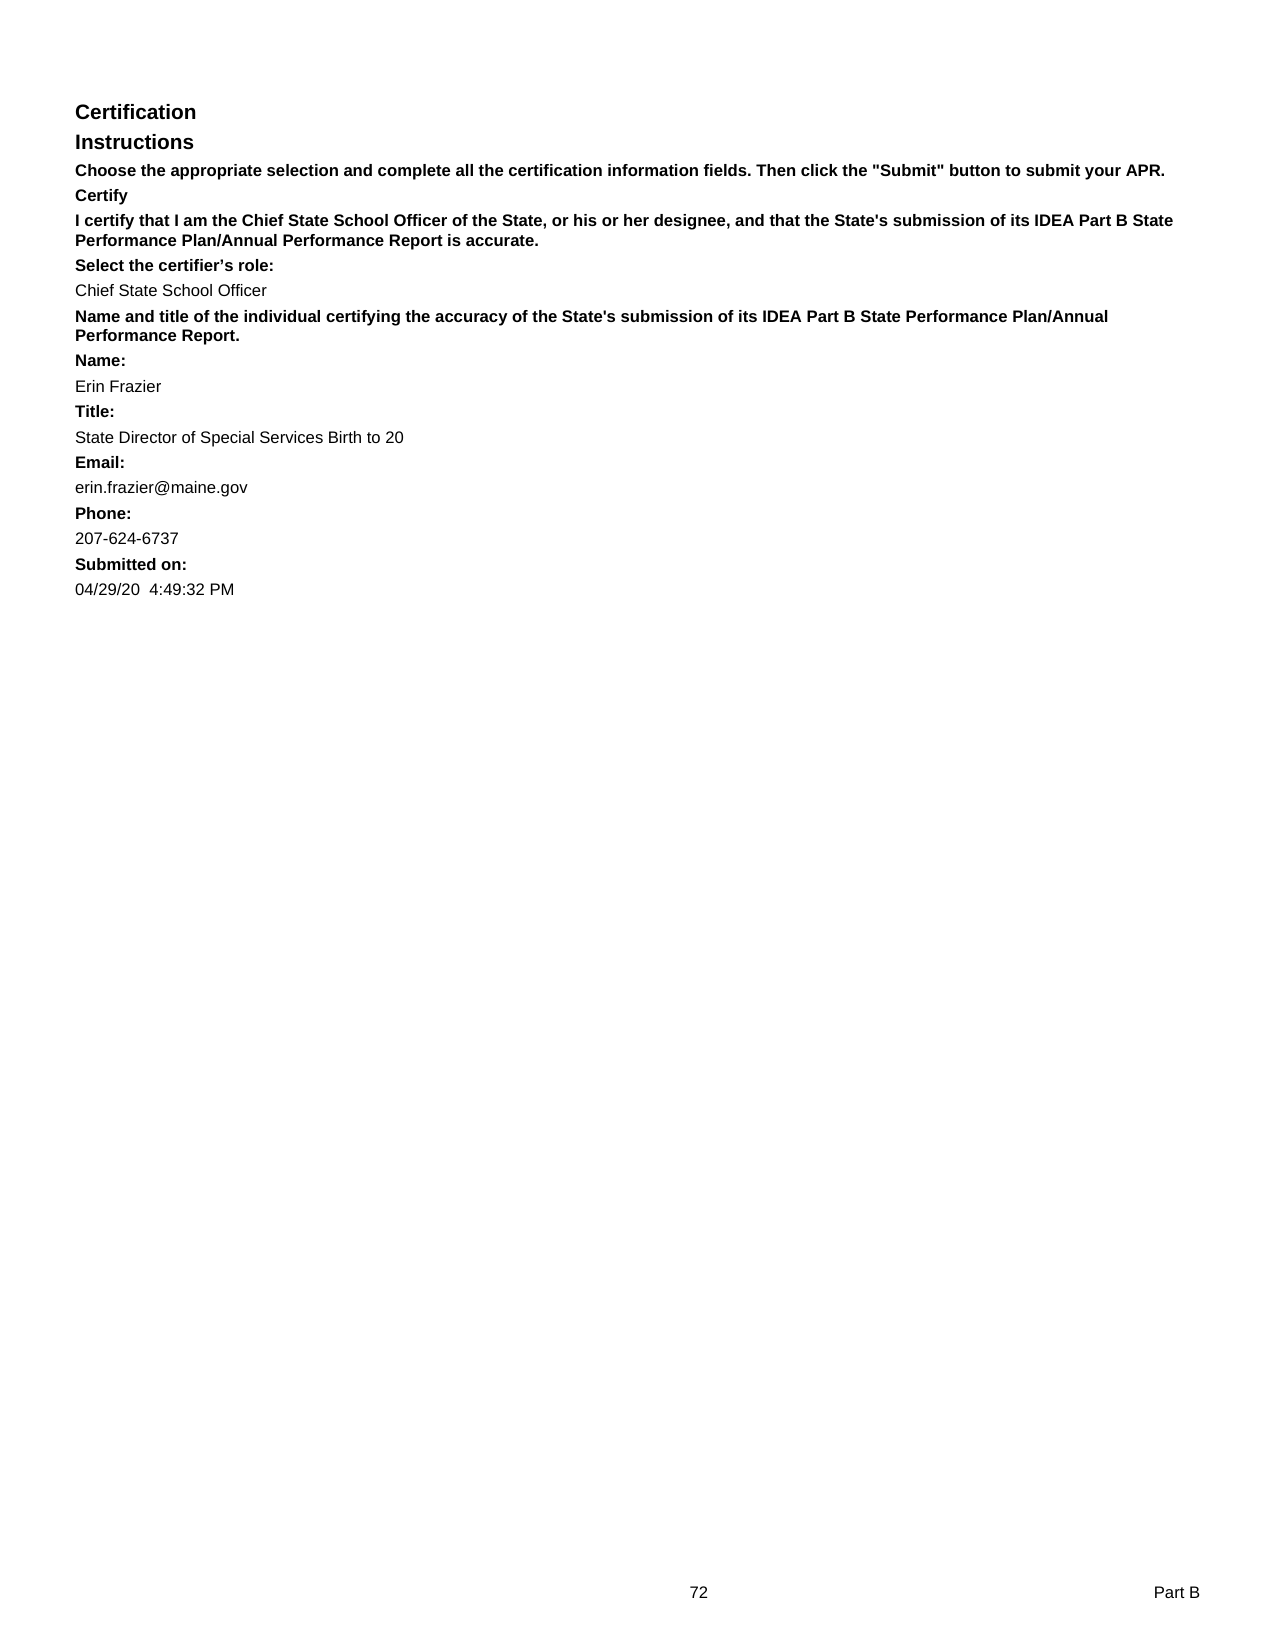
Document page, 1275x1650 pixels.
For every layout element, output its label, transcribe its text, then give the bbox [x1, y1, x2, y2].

text Email: [75, 453, 1200, 472]
text Name: [75, 351, 1200, 370]
text erin.frazier@maine.gov [75, 478, 1200, 497]
text 207-624-6737 [75, 529, 1200, 548]
text Erin Frazier [75, 377, 1200, 396]
text Name and title of the individual certifying the accuracy of the State's submission of its IDEA Part B State Performance Plan/Annual Performance Report. [75, 307, 1200, 345]
text Select the certifier’s role: [75, 256, 1200, 275]
text Instructions [75, 130, 1200, 154]
text Phone: [75, 504, 1200, 523]
text Choose the appropriate selection and complete all the certification information fields. Then click the "Submit" button to submit your APR. [75, 160, 1200, 179]
text Chief State School Officer [75, 281, 1200, 300]
text Certify [75, 186, 1200, 205]
text Submitted on: [75, 554, 1200, 574]
text Title: [75, 402, 1200, 421]
text 04/29/20 4:49:32 PM [75, 580, 1200, 599]
text State Director of Special Services Birth to 20 [75, 427, 1200, 447]
subtitle Certification [75, 100, 1200, 124]
text I certify that I am the Chief State School Officer of the State, or his or her designee, and that the State's submission of its IDEA Part B State Performance Plan/Annual Performance Report is accurate. [75, 211, 1200, 249]
